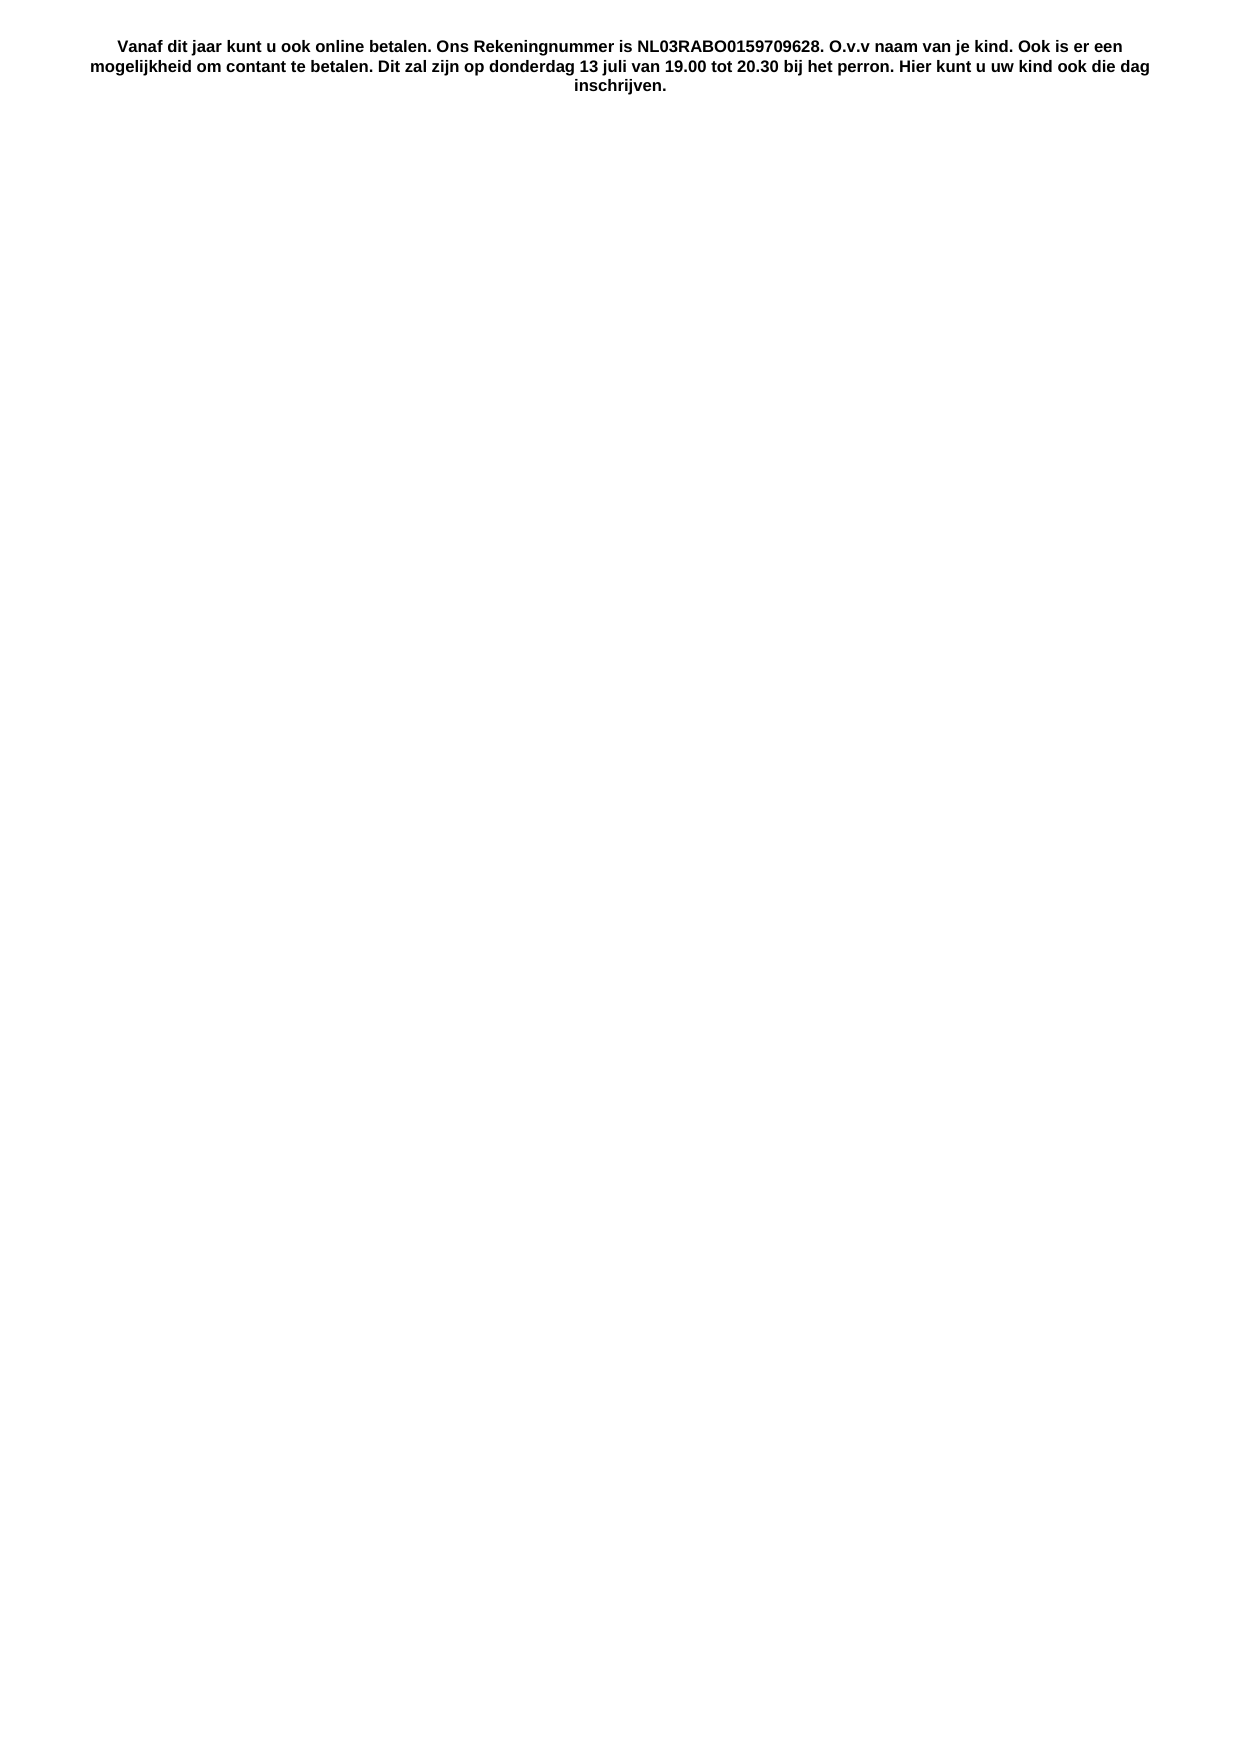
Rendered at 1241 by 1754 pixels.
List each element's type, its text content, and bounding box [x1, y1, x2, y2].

text Vanaf dit jaar kunt u ook online betalen. Ons Rekeningnummer is NL03RABO0159709628. O.v.v naam van je kind. Ook is er een mogelijkheid om contant te betalen. Dit zal zijn op donderdag 13 juli van 19.00 tot 20.30 bij het perron. Hier kunt u uw kind ook die dag inschrijven. [89, 37, 1152, 95]
